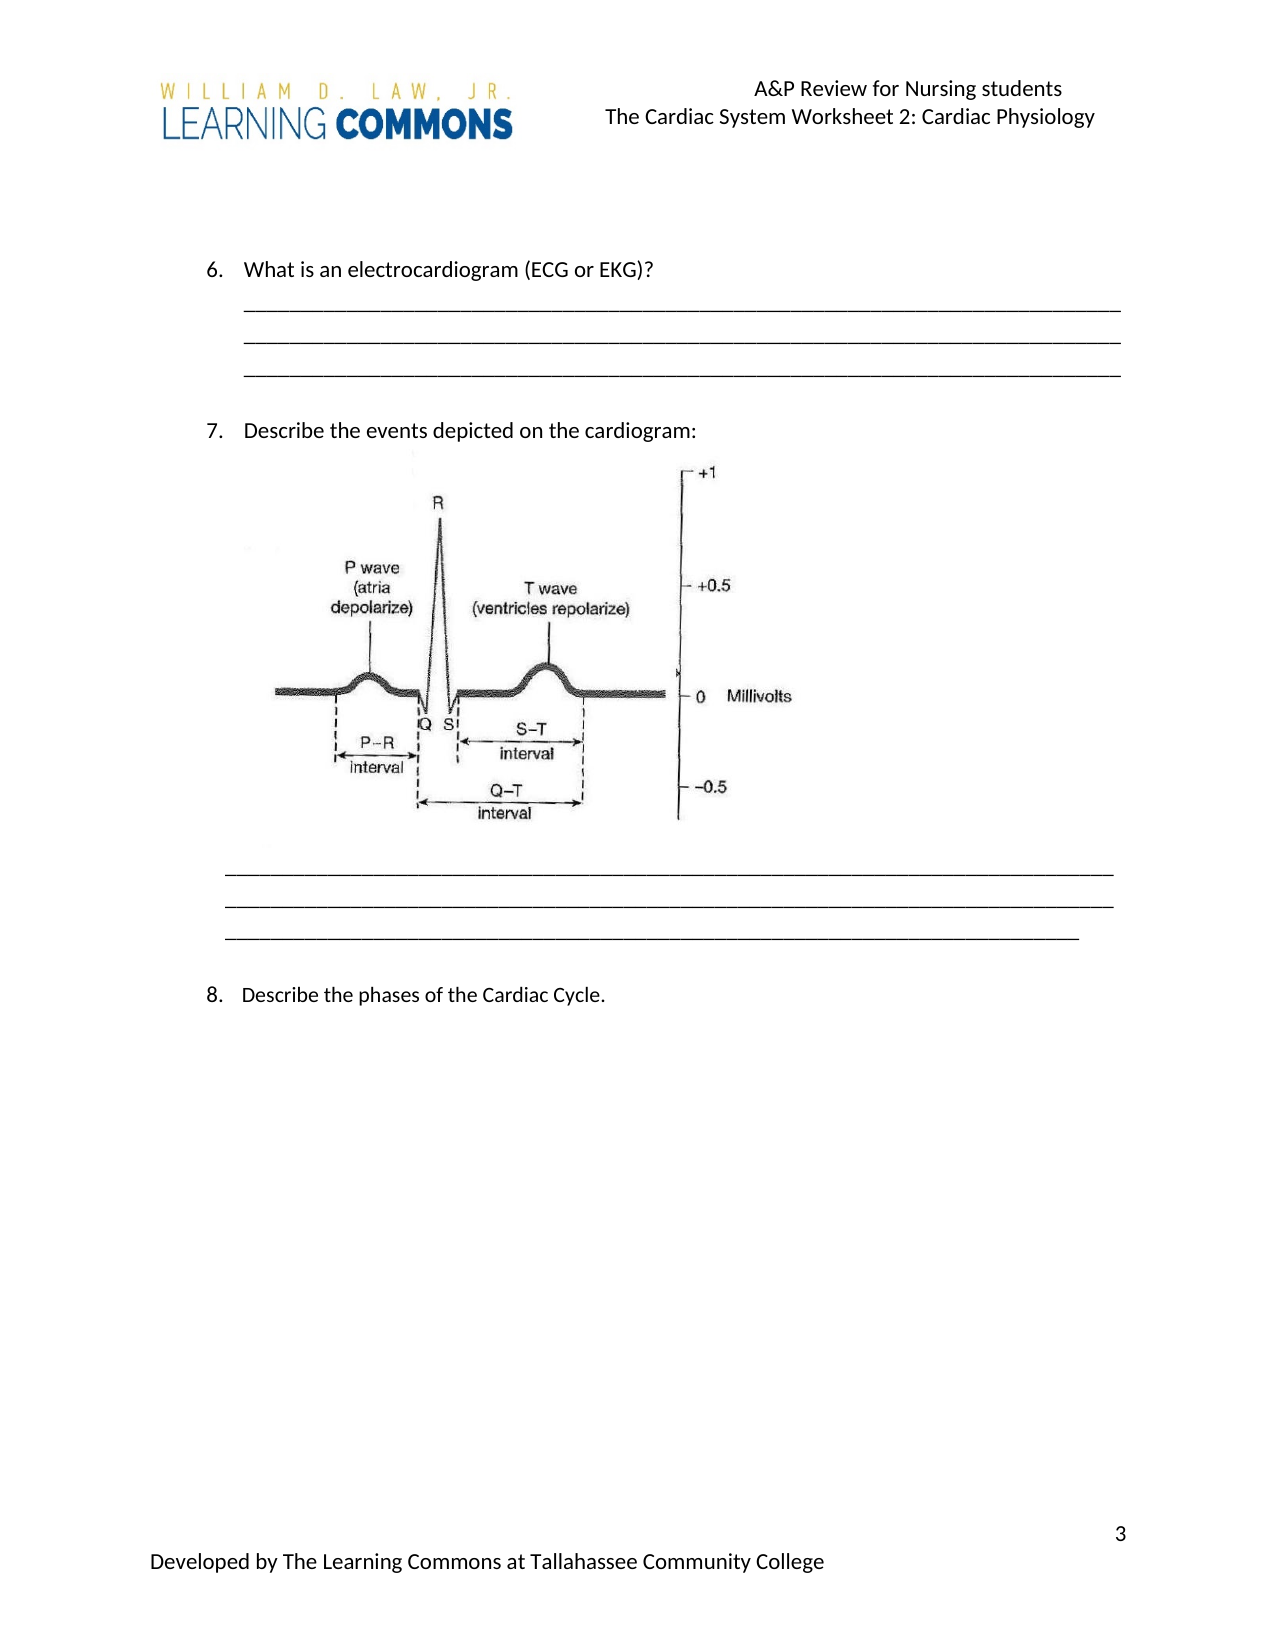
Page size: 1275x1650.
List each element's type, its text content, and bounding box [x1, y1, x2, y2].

list Describe the events depicted on the cardiogram: [206, 416, 1129, 444]
text The Cardiac System Worksheet 2: Cardiac Physiology [600, 102, 1129, 130]
text A&P Review for Nursing students [532, 74, 1062, 102]
text Developed by The Learning Commons at Tallahassee Community College [150, 1547, 1129, 1575]
list What is an electrocardiogram (ECG or EKG)? [206, 255, 1129, 283]
text _____________________________________________________________________________ [244, 287, 1129, 316]
text _____________________________________________________________________________ [244, 319, 1129, 347]
text 8. Describe the phases of the Cardiac Cycle. [206, 980, 1129, 1008]
text 3 [1114, 1519, 1129, 1547]
picture [243, 449, 811, 848]
text ______________________________________________________________________________ [225, 883, 1129, 911]
picture [150, 73, 532, 155]
text ______________________________________________________________________________ [225, 851, 1129, 879]
text ___________________________________________________________________________ [225, 915, 1129, 943]
text _____________________________________________________________________________ [244, 352, 1129, 380]
